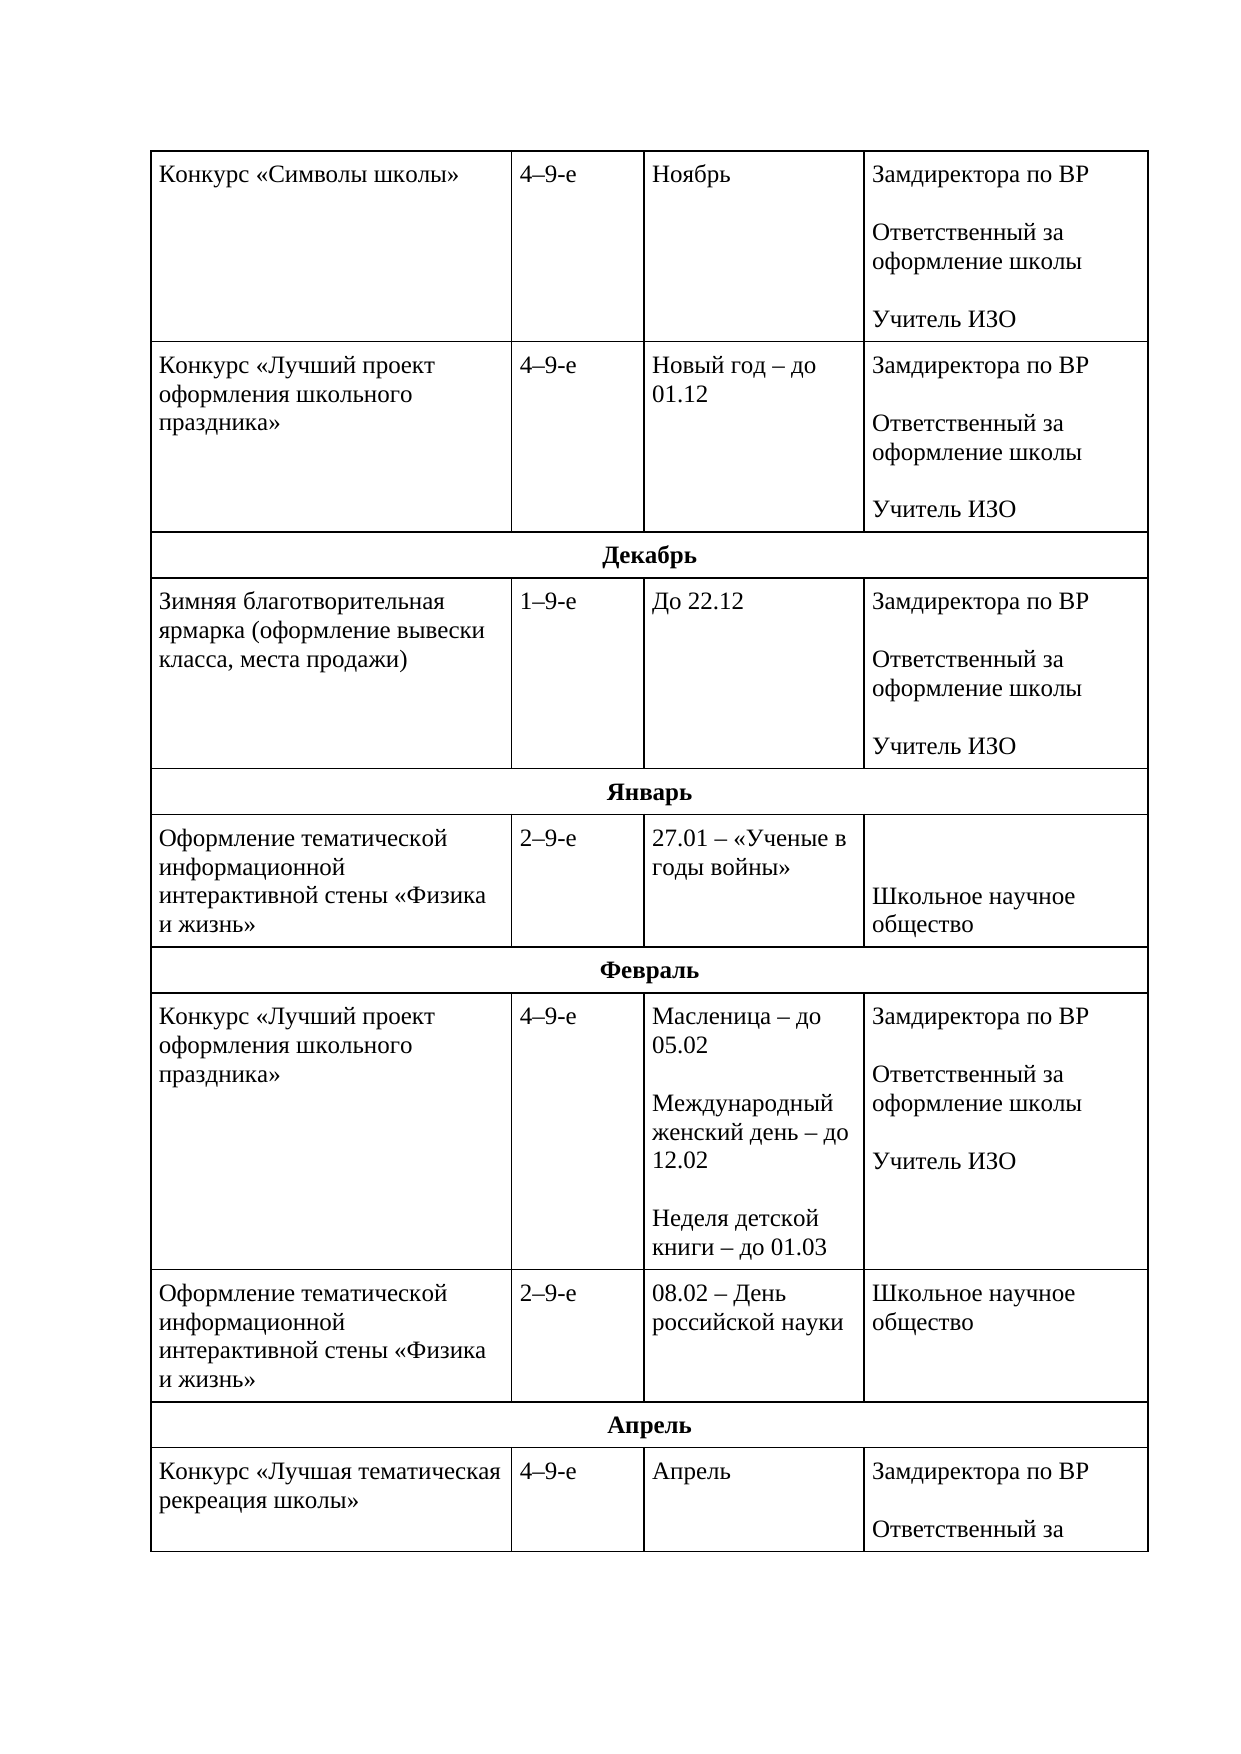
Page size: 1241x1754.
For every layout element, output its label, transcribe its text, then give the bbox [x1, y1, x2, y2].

table_cell Зимняя благотворительная ярмарка (оформление вывески класса, места продажи) [152, 579, 511, 767]
table_cell Масленица – до 05.02 Международный женский день – до 12.02 Неделя детской книги – до 01.03 [645, 994, 863, 1269]
table_cell Ноябрь [645, 152, 863, 341]
table_cell 4–9-е [512, 1448, 643, 1551]
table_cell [865, 342, 1147, 531]
table_cell 4–9-е [512, 342, 643, 531]
table_cell 2–9-е [512, 815, 643, 946]
table_cell Декабрь [152, 533, 1147, 577]
table_cell Замдиректора по ВР Ответственный за оформление школы Учитель ИЗО [865, 579, 1147, 767]
table_cell До 22.12 [645, 579, 863, 767]
table_cell 08.02 – День российской науки [645, 1270, 863, 1401]
table_cell 4–9-е [512, 152, 643, 341]
table_cell 27.01 – «Ученые в годы войны» [645, 815, 863, 946]
table_cell Февраль [152, 948, 1147, 992]
table_cell Январь [152, 769, 1147, 813]
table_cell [152, 1270, 511, 1401]
table_cell Новый год – до 01.12 [645, 342, 863, 531]
table_cell Конкурс «Символы школы» [152, 152, 511, 341]
table_cell Школьное научное общество [865, 815, 1147, 946]
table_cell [152, 1448, 511, 1551]
table_cell 2–9-е [512, 1270, 643, 1401]
table_cell Оформление тематической информационной интерактивной стены «Физика и жизнь» [152, 815, 511, 946]
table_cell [865, 152, 1147, 341]
table_cell Апрель [645, 1448, 863, 1551]
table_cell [152, 342, 511, 531]
table_cell Конкурс «Лучший проект оформления школьного праздника» [152, 994, 511, 1269]
table_cell Апрель [152, 1403, 1147, 1447]
table_cell Замдиректора по ВР Ответственный за оформление школы Учитель ИЗО [865, 994, 1147, 1269]
table_cell 1–9-е [512, 579, 643, 767]
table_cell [865, 1448, 1147, 1551]
table_cell Школьное научное общество [865, 1270, 1147, 1401]
table_cell 4–9-е [512, 994, 643, 1269]
